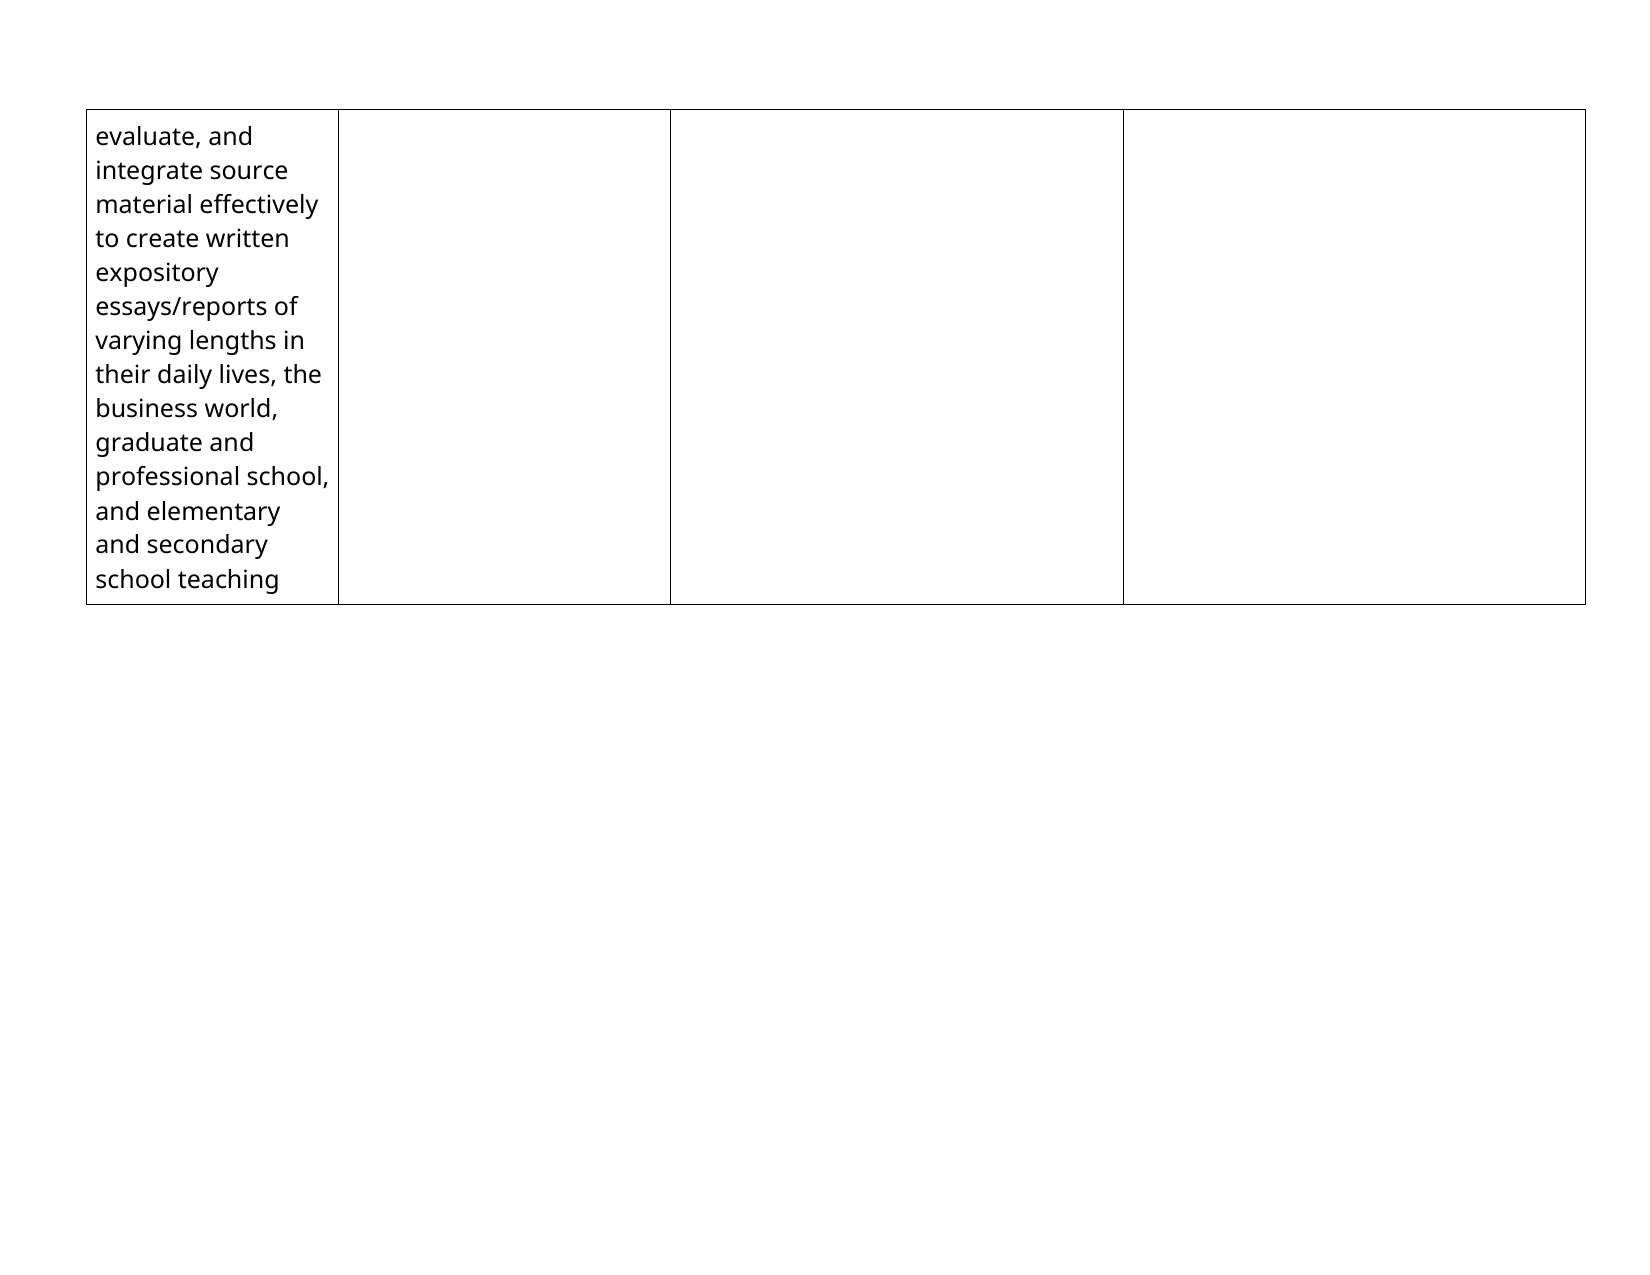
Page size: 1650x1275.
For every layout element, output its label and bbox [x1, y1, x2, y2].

table_cell [671, 110, 1123, 604]
table_cell [87, 110, 338, 604]
table_cell [339, 110, 670, 604]
table_cell [1124, 110, 1585, 604]
